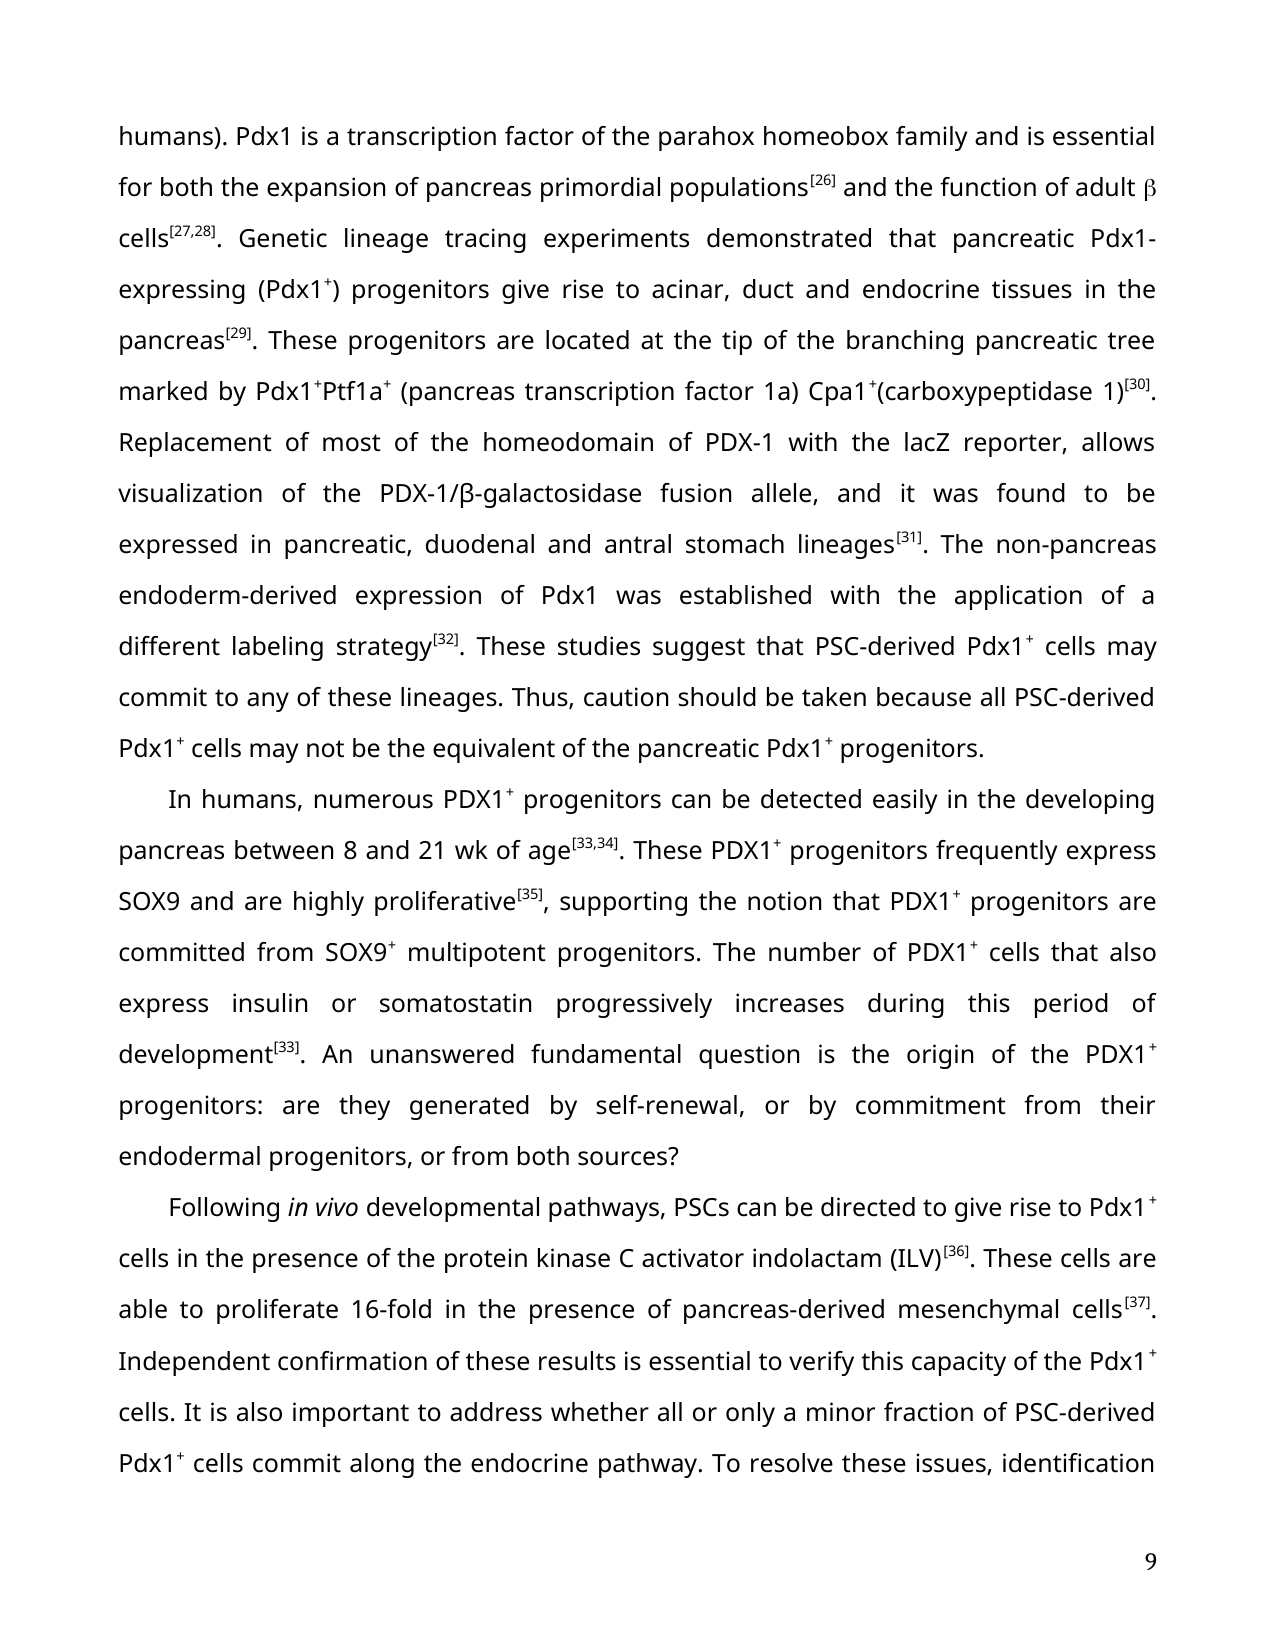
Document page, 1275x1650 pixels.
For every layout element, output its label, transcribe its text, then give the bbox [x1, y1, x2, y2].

text In humans, numerous PDX1+ progenitors can be detected easily in the developing pancreas between 8 and 21 wk of age[33,34]. These PDX1+ progenitors frequently express SOX9 and are highly proliferative[35], supporting the notion that PDX1+ progenitors are committed from SOX9+ multipotent progenitors. The number of PDX1+ cells that also express insulin or somatostatin progressively increases during this period of development[33]. An unanswered fundamental question is the origin of the PDX1+ progenitors: are they generated by self-renewal, or by commitment from their endodermal progenitors, or from both sources? [118, 782, 1157, 1173]
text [118, 1190, 1157, 1479]
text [118, 118, 1157, 765]
